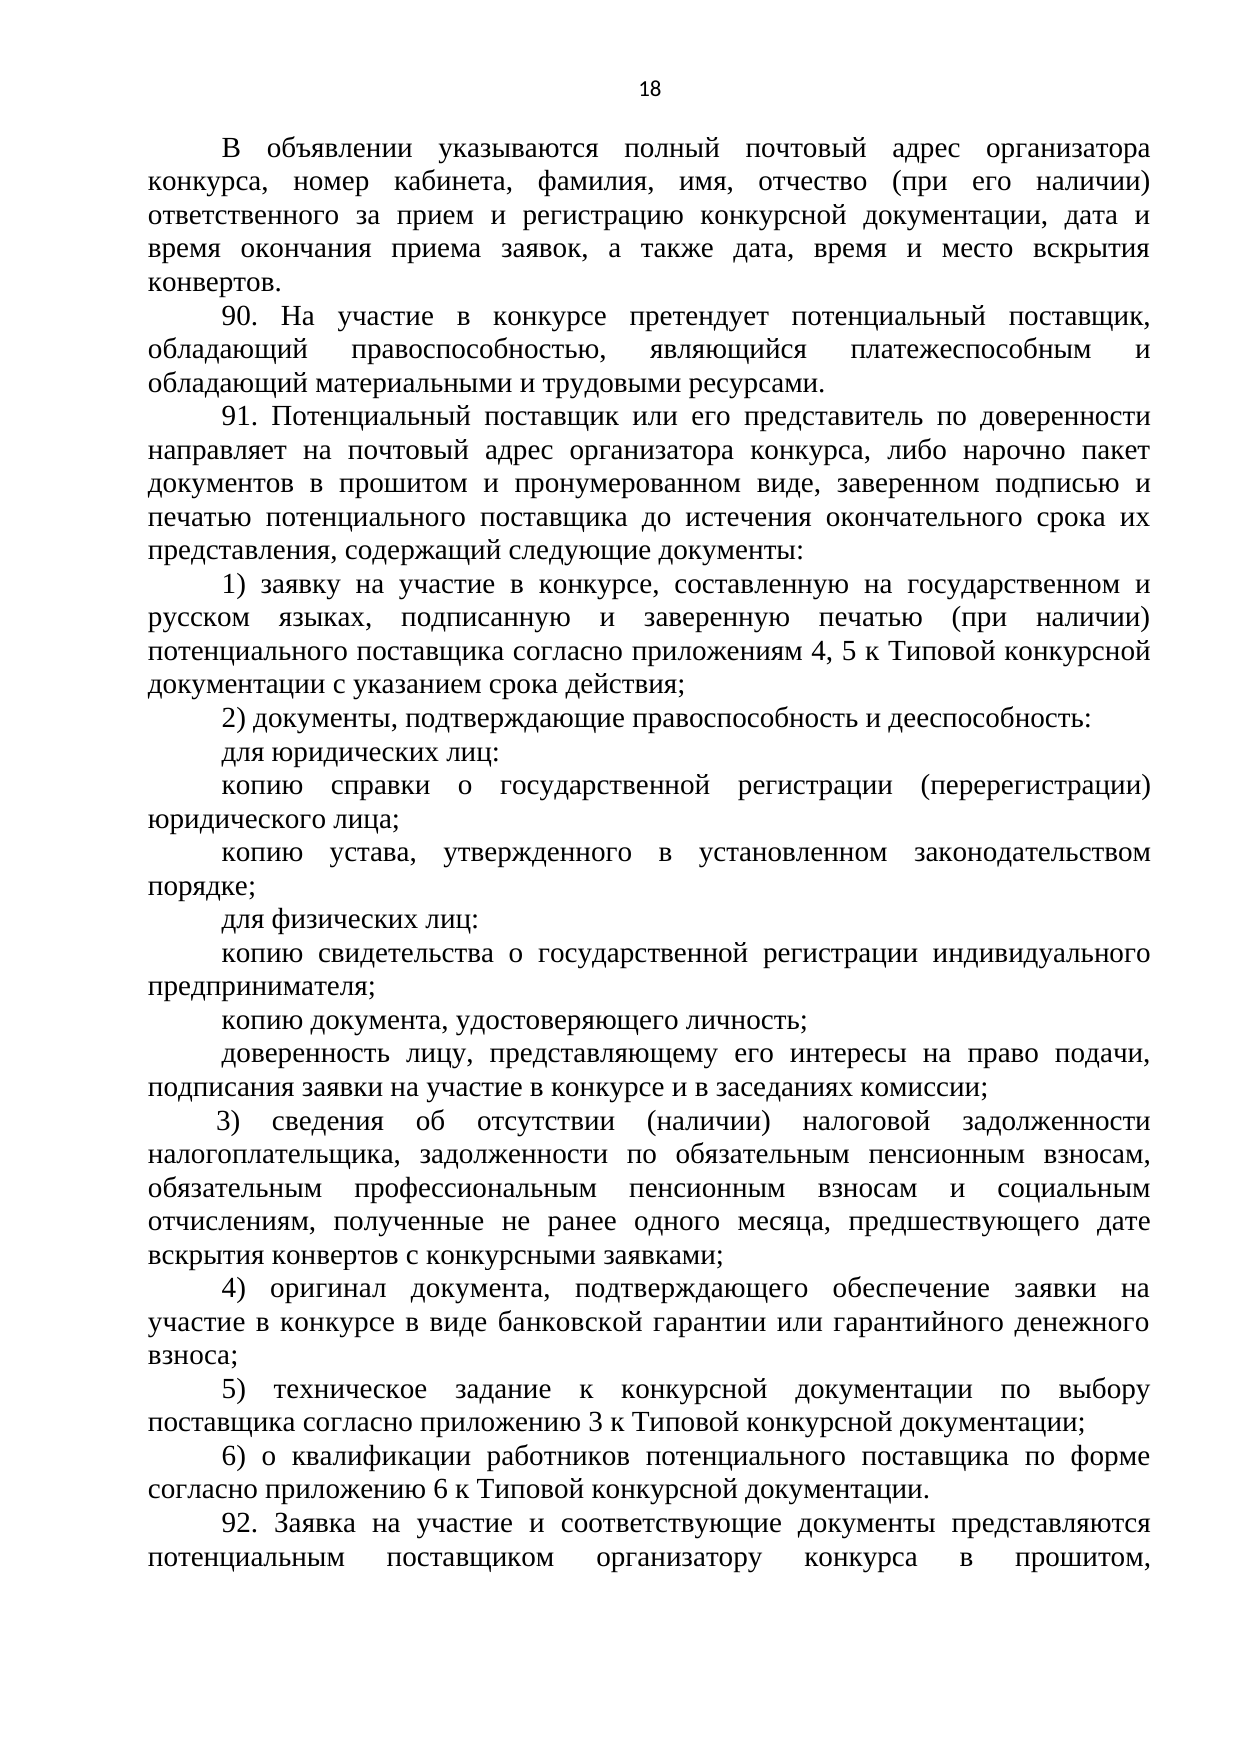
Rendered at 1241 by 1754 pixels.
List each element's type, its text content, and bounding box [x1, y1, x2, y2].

text 4) оригинал документа, подтверждающего обеспечение заявки на участие в конкурсе в виде банковской гарантии или гарантийного денежного взноса; [148, 1337, 1152, 1371]
text копию документа, удостоверяющего личность; [148, 1002, 1152, 1036]
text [148, 1505, 1152, 1572]
text доверенность лицу, представляющему его интересы на право подачи, подписания заявки на участие в конкурсе и в заседаниях комиссии; [148, 1036, 1152, 1103]
text 1) заявку на участие в конкурсе, составленную на государственном и русском языках, подписанную и заверенную печатью (при наличии) потенциального поставщика согласно приложениям 4, 5 к Типовой конкурсной документации с указанием срока действия; [148, 566, 1152, 700]
text для юридических лиц: [148, 734, 1152, 767]
text 3) сведения об отсутствии (наличии) налоговой задолженности налогоплательщика, задолженности по обязательным пенсионным взносам, обязательным профессиональным пенсионным взносам и социальным отчислениям, полученные не ранее одного месяца, предшествующего дате вскрытия конвертов с конкурсными заявками; [148, 1103, 1152, 1270]
text копию справки о государственной регистрации (перерегистрации) юридического лица; [148, 767, 1152, 834]
text 90. На участие в конкурсе претендует потенциальный поставщик, обладающий правоспособностью, являющийся платежеспособным и обладающий материальными и трудовыми ресурсами. [148, 298, 1152, 398]
text 6) о квалификации работников потенциального поставщика по форме согласно приложению 6 к Типовой конкурсной документации. [148, 1438, 1152, 1505]
text 91. Потенциальный поставщик или его представитель по доверенности направляет на почтовый адрес организатора конкурса, либо нарочно пакет документов в прошитом и пронумерованном виде, заверенном подписью и печатью потенциального поставщика до истечения окончательного срока их представления, содержащий следующие документы: [148, 398, 1152, 566]
text копию свидетельства о государственной регистрации индивидуального предпринимателя; [148, 935, 1152, 1002]
text В объявлении указываются полный почтовый адрес организатора конкурса, номер кабинета, фамилия, имя, отчество (при его наличии) ответственного за прием и регистрацию конкурсной документации, дата и время окончания приема заявок, а также дата, время и место вскрытия конвертов. [148, 130, 1152, 298]
text для физических лиц: [148, 901, 1152, 935]
text 5) техническое задание к конкурсной документации по выбору поставщика согласно приложению 3 к Типовой конкурсной документации; [148, 1371, 1152, 1438]
text 2) документы, подтверждающие правоспособность и дееспособность: [148, 700, 1152, 734]
text копию устава, утвержденного в установленном законодательством порядке; [148, 834, 1152, 901]
